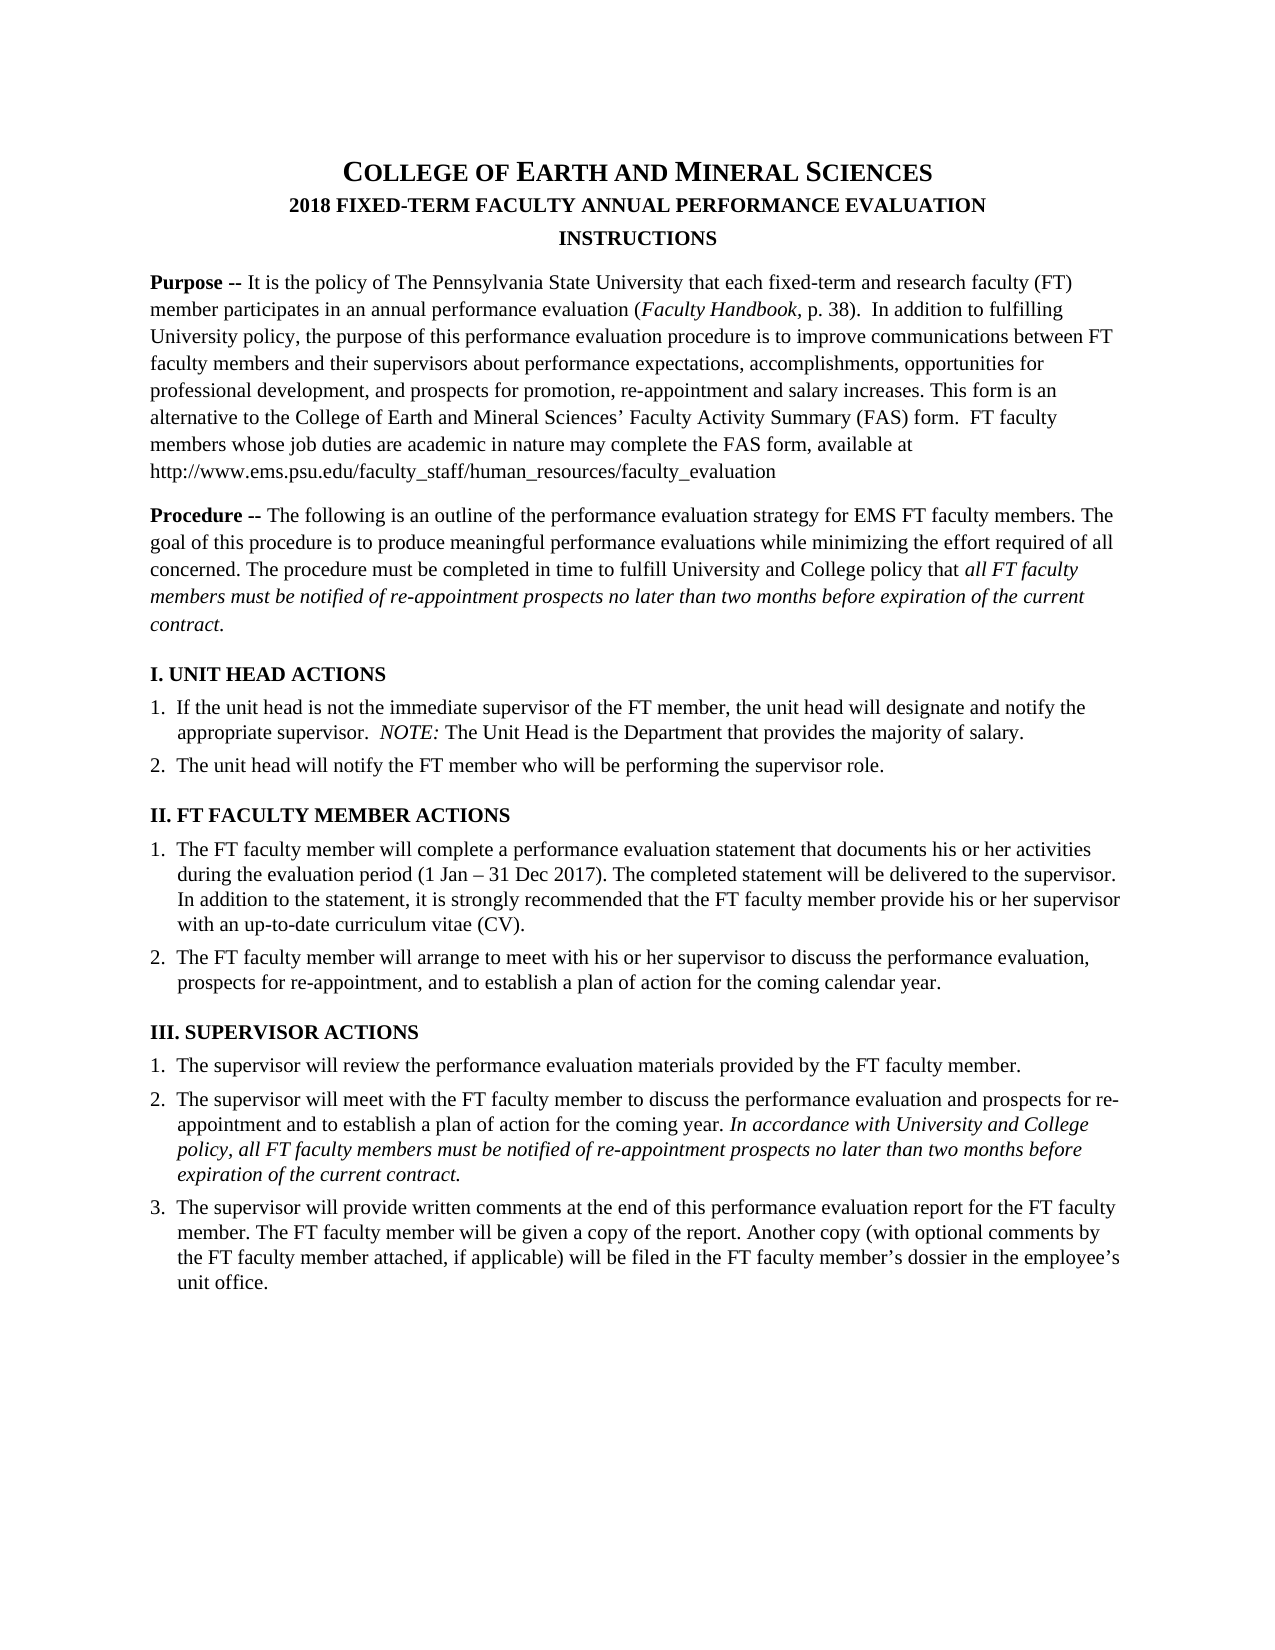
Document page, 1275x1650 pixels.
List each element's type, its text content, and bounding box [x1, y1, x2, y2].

text 2018 FIXED-TERM FACULTY ANNUAL PERFORMANCE EVALUATION [150, 192, 1125, 217]
text 2. The FT faculty member will arrange to meet with his or her supervisor to discuss the performance evaluation, prospects for re-appointment, and to establish a plan of action for the coming calendar year. [150, 944, 1125, 994]
text I. UNIT HEAD ACTIONS [150, 661, 1125, 686]
text 1. The supervisor will review the performance evaluation materials provided by the FT faculty member. [150, 1052, 1125, 1077]
text 2. The unit head will notify the FT member who will be performing the supervisor role. [150, 752, 1125, 777]
text III. SUPERVISOR ACTIONS [150, 1019, 1125, 1044]
text 1. If the unit head is not the immediate supervisor of the FT member, the unit head will designate and notify the appropriate supervisor. NOTE: The Unit Head is the Department that provides the majority of salary. [150, 694, 1125, 744]
text COLLEGE OF EARTH AND MINERAL SCIENCES [150, 154, 1125, 188]
text II. FT FACULTY MEMBER ACTIONS [150, 802, 1125, 827]
text Procedure -- The following is an outline of the performance evaluation strategy for EMS FT faculty members. The goal of this procedure is to produce meaningful performance evaluations while minimizing the effort required of all concerned. The procedure must be completed in time to fulfill University and College policy that all FT faculty members must be notified of re-appointment prospects no later than two months before expiration of the current contract. [150, 500, 1125, 636]
text INSTRUCTIONS [150, 225, 1125, 250]
text 3. The supervisor will provide written comments at the end of this performance evaluation report for the FT faculty member. The FT faculty member will be given a copy of the report. Another copy (with optional comments by the FT faculty member attached, if applicable) will be filed in the FT faculty member’s dossier in the employee’s unit office. [150, 1194, 1125, 1294]
text 1. The FT faculty member will complete a performance evaluation statement that documents his or her activities during the evaluation period (1 Jan – 31 Dec 2017). The completed statement will be delivered to the supervisor. In addition to the statement, it is strongly recommended that the FT faculty member provide his or her supervisor with an up-to-date curriculum vitae (CV). [150, 836, 1125, 936]
text Purpose -- It is the policy of The Pennsylvania State University that each fixed-term and research faculty (FT) member participates in an annual performance evaluation (Faculty Handbook, p. 38). In addition to fulfilling University policy, the purpose of this performance evaluation procedure is to improve communications between FT faculty members and their supervisors about performance expectations, accomplishments, opportunities for professional development, and prospects for promotion, re-appointment and salary increases. This form is an alternative to the College of Earth and Mineral Sciences’ Faculty Activity Summary (FAS) form. FT faculty members whose job duties are academic in nature may complete the FAS form, available at http://www.ems.psu.edu/faculty_staff/human_resources/faculty_evaluation [150, 267, 1125, 483]
text 2. The supervisor will meet with the FT faculty member to discuss the performance evaluation and prospects for re-appointment and to establish a plan of action for the coming year. In accordance with University and College policy, all FT faculty members must be notified of re-appointment prospects no later than two months before expiration of the current contract. [150, 1086, 1125, 1186]
